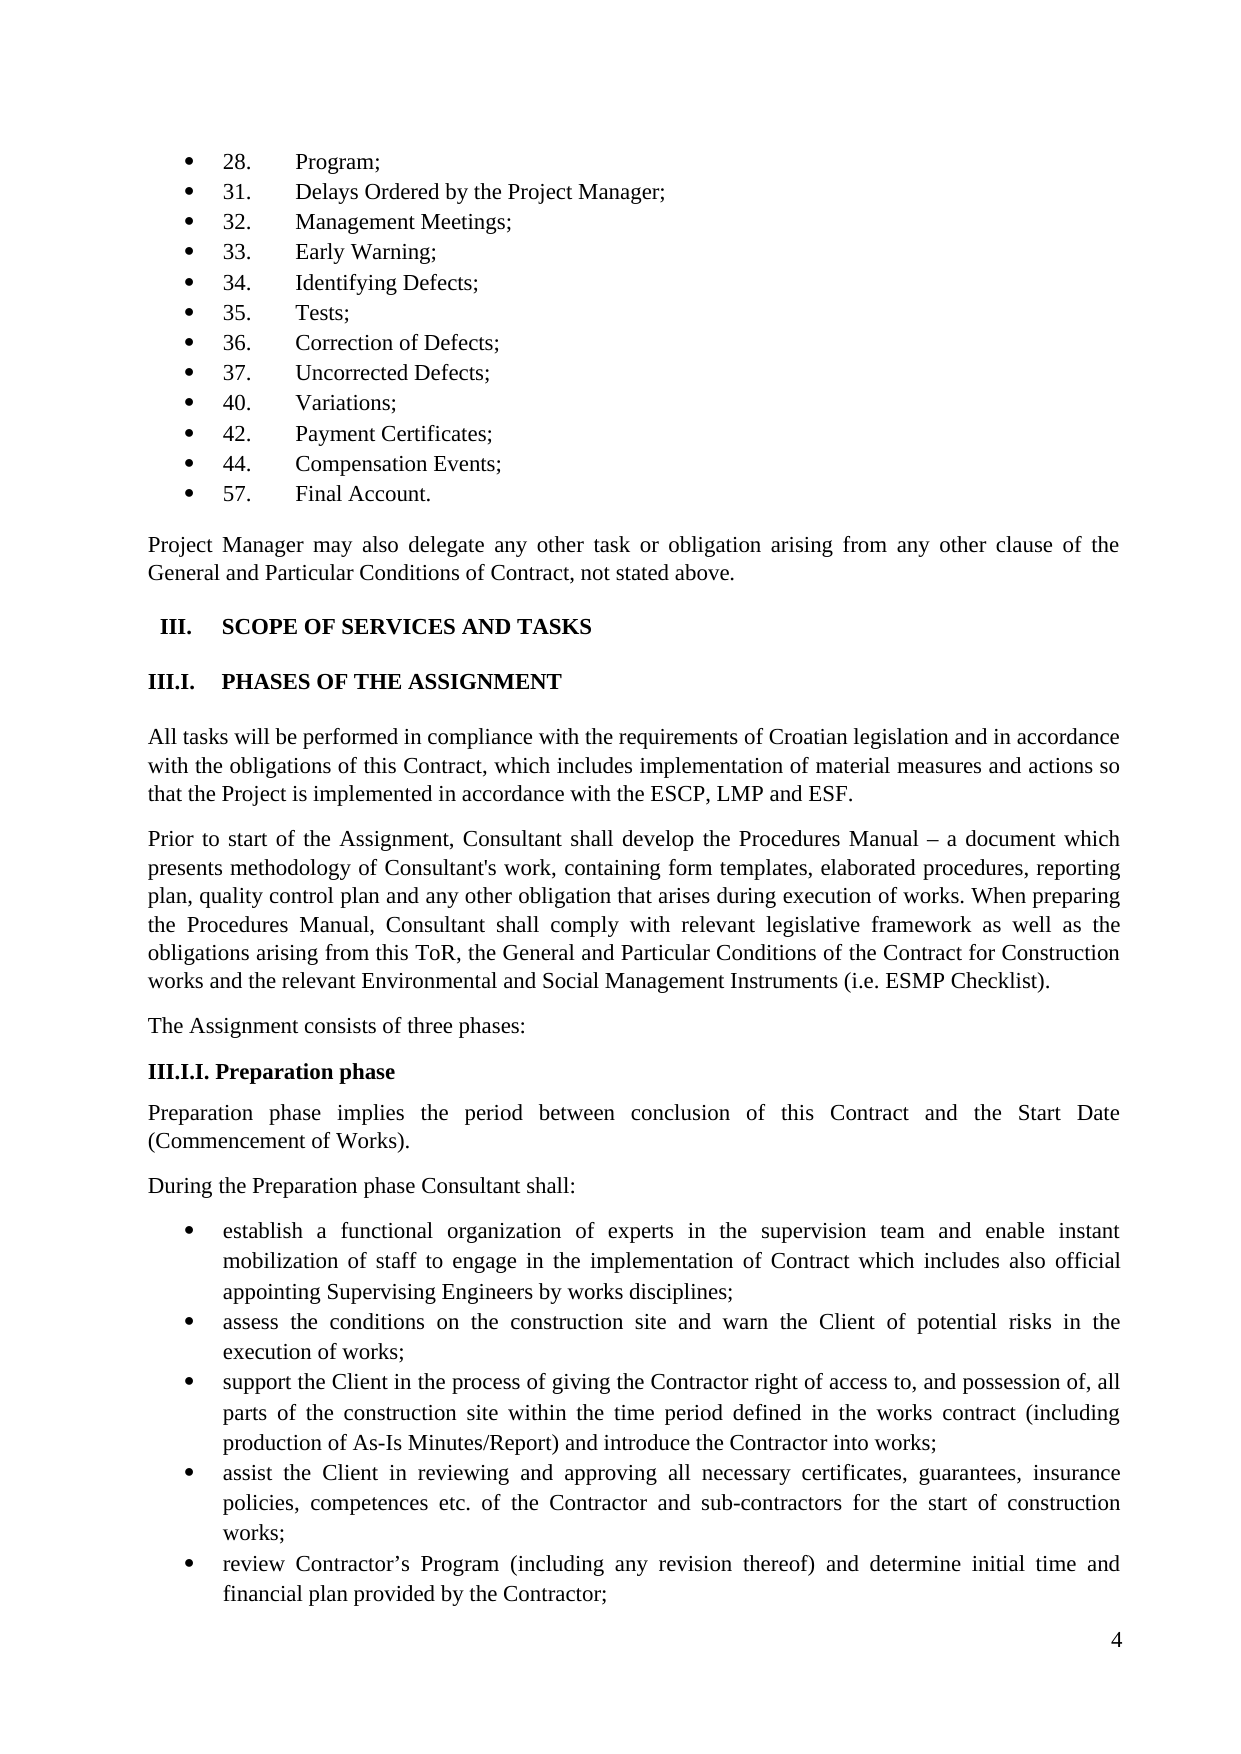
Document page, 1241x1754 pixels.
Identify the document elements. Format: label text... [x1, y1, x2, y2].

list assist the Client in reviewing and approving all necessary certificates, guarantees, insurance policies, competences etc. of the Contractor and sub-contractors for the start of construction works; [185, 1459, 1122, 1546]
text Prior to start of the Assignment, Consultant shall develop the Procedures Manual – a document which presents methodology of Consultant's work, containing form templates, elaborated procedures, reporting plan, quality control plan and any other obligation that arises during execution of works. When preparing the Procedures Manual, Consultant shall comply with relevant legislative framework as well as the obligations arising from this ToR, the General and Particular Conditions of the Contract for Construction works and the relevant Environmental and Social Management Instruments (i.e. ESMP Checklist). [148, 825, 1122, 994]
list establish a functional organization of experts in the supervision team and enable instant mobilization of staff to engage in the implementation of Contract which includes also official appointing Supervising Engineers by works disciplines; [185, 1217, 1122, 1304]
list 57. Final Account. [185, 480, 1122, 506]
list support the Client in the process of giving the Contractor right of access to, and possession of, all parts of the construction site within the time period defined in the works contract (including production of As-Is Minutes/Report) and introduce the Contractor into works; [185, 1368, 1122, 1455]
text During the Preparation phase Consultant shall: [148, 1172, 1122, 1198]
list 33. Early Warning; [185, 238, 1122, 265]
list 28. Program; [185, 148, 1122, 174]
text Project Manager may also delegate any other task or obligation arising from any other clause of the General and Particular Conditions of Contract, not stated above. [148, 531, 1122, 586]
subtitle SCOPE OF SERVICES AND TASKS [192, 613, 1122, 639]
text The Assignment consists of three phases: [148, 1013, 1122, 1039]
text Preparation phase implies the period between conclusion of this Contract and the Start Date (Commencement of Works). [148, 1099, 1122, 1153]
text All tasks will be performed in compliance with the requirements of Croatian legislation and in accordance with the obligations of this Contract, which includes implementation of material measures and actions so that the Project is implemented in accordance with the ESCP, LMP and ESF. [148, 723, 1122, 807]
list 34. Identifying Defects; [185, 268, 1122, 295]
subtitle III.I. PHASES OF THE ASSIGNMENT [148, 668, 1122, 694]
list 37. Uncorrected Defects; [185, 359, 1122, 386]
list 35. Tests; [185, 299, 1122, 325]
list 44. Compensation Events; [185, 450, 1122, 476]
list 32. Management Meetings; [185, 208, 1122, 234]
list 42. Payment Certificates; [185, 419, 1122, 446]
subtitle III.I.I. Preparation phase [148, 1058, 1122, 1084]
list assess the conditions on the construction site and warn the Client of potential risks in the execution of works; [185, 1308, 1122, 1364]
list 40. Variations; [185, 389, 1122, 416]
list review Contractor’s Program (including any revision thereof) and determine initial time and financial plan provided by the Contractor; [185, 1549, 1122, 1606]
list 31. Delays Ordered by the Project Manager; [185, 178, 1122, 204]
list 36. Correction of Defects; [185, 329, 1122, 355]
